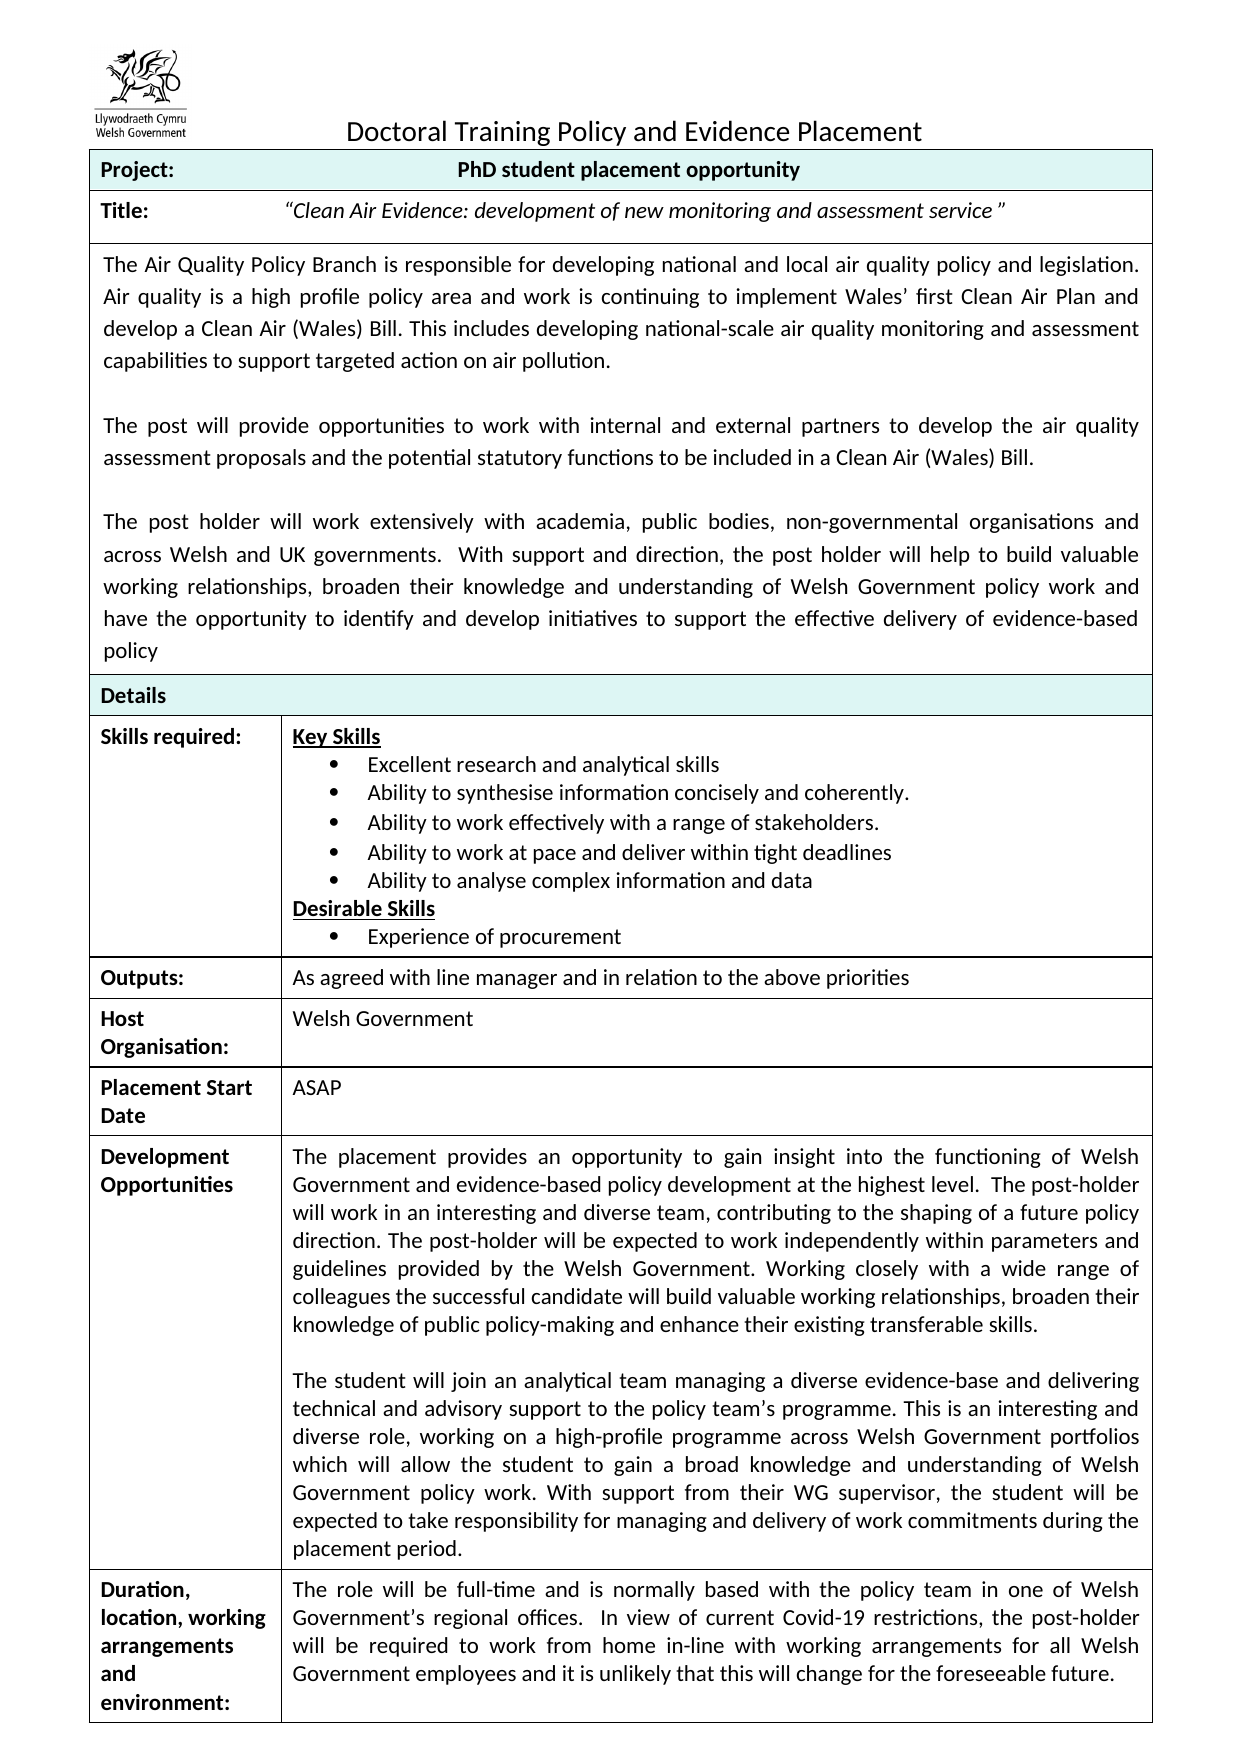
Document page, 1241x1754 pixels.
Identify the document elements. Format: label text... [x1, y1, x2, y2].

table_cell Details [90, 675, 1152, 715]
table_cell Duration, location, working arrangements and environment: [90, 1570, 281, 1722]
table_cell [282, 999, 1152, 1066]
table_cell Placement Start Date [90, 1068, 281, 1135]
table_cell Title: “Clean Air Evidence: development of new monitoring and assessment service ” [90, 191, 1152, 243]
table_cell Development Opportunities [90, 1136, 281, 1568]
table_cell Outputs: [90, 958, 281, 997]
table_cell The placement provides an opportunity to gain insight into the functioning of Welsh Government and evidence-based policy development at the highest level. The post-holder will work in an interesting and diverse team, contributing to the shaping of a future policy direction. The post-holder will be expected to work independently within parameters and guidelines provided by the Welsh Government. Working closely with a wide range of colleagues the successful candidate will build valuable working relationships, broaden their knowledge of public policy-making and enhance their existing transferable skills. The student will join an analytical team managing a diverse evidence-base and delivering technical and advisory support to the policy team’s programme. This is an interesting and diverse role, working on a high-profile programme across Welsh Government portfolios which will allow the student to gain a broad knowledge and understanding of Welsh Government policy work. With support from their WG supervisor, the student will be expected to take responsibility for managing and delivery of work commitments during the placement period. [282, 1136, 1152, 1568]
table_cell As agreed with line manager and in relation to the above priorities [282, 958, 1152, 997]
table_cell Skills required: [90, 716, 281, 956]
table_cell The Air Quality Policy Branch is responsible for developing national and local air quality policy and legislation. Air quality is a high profile policy area and work is continuing to implement Wales’ first Clean Air Plan and develop a Clean Air (Wales) Bill. This includes developing national-scale air quality monitoring and assessment capabilities to support targeted action on air pollution. The post will provide opportunities to work with internal and external partners to develop the air quality assessment proposals and the potential statutory functions to be included in a Clean Air (Wales) Bill. The post holder will work extensively with academia, public bodies, non-governmental organisations and across Welsh and UK governments. With support and direction, the post holder will help to build valuable working relationships, broaden their knowledge and understanding of Welsh Government policy work and have the opportunity to identify and develop initiatives to support the effective delivery of evidence-based policy [90, 244, 1152, 674]
table_header Project: PhD student placement opportunity [90, 150, 1152, 189]
table_cell Host Organisation: [90, 999, 281, 1066]
table_cell ASAP [282, 1068, 1152, 1135]
picture [88, 44, 192, 142]
table_cell Key Skills Excellent research and analytical skills Ability to synthesise information concisely and coherently. Ability to work effectively with a range of stakeholders. Ability to work at pace and deliver within tight deadlines Ability to analyse complex information and data Desirable Skills Experience of procurement [282, 716, 1152, 956]
